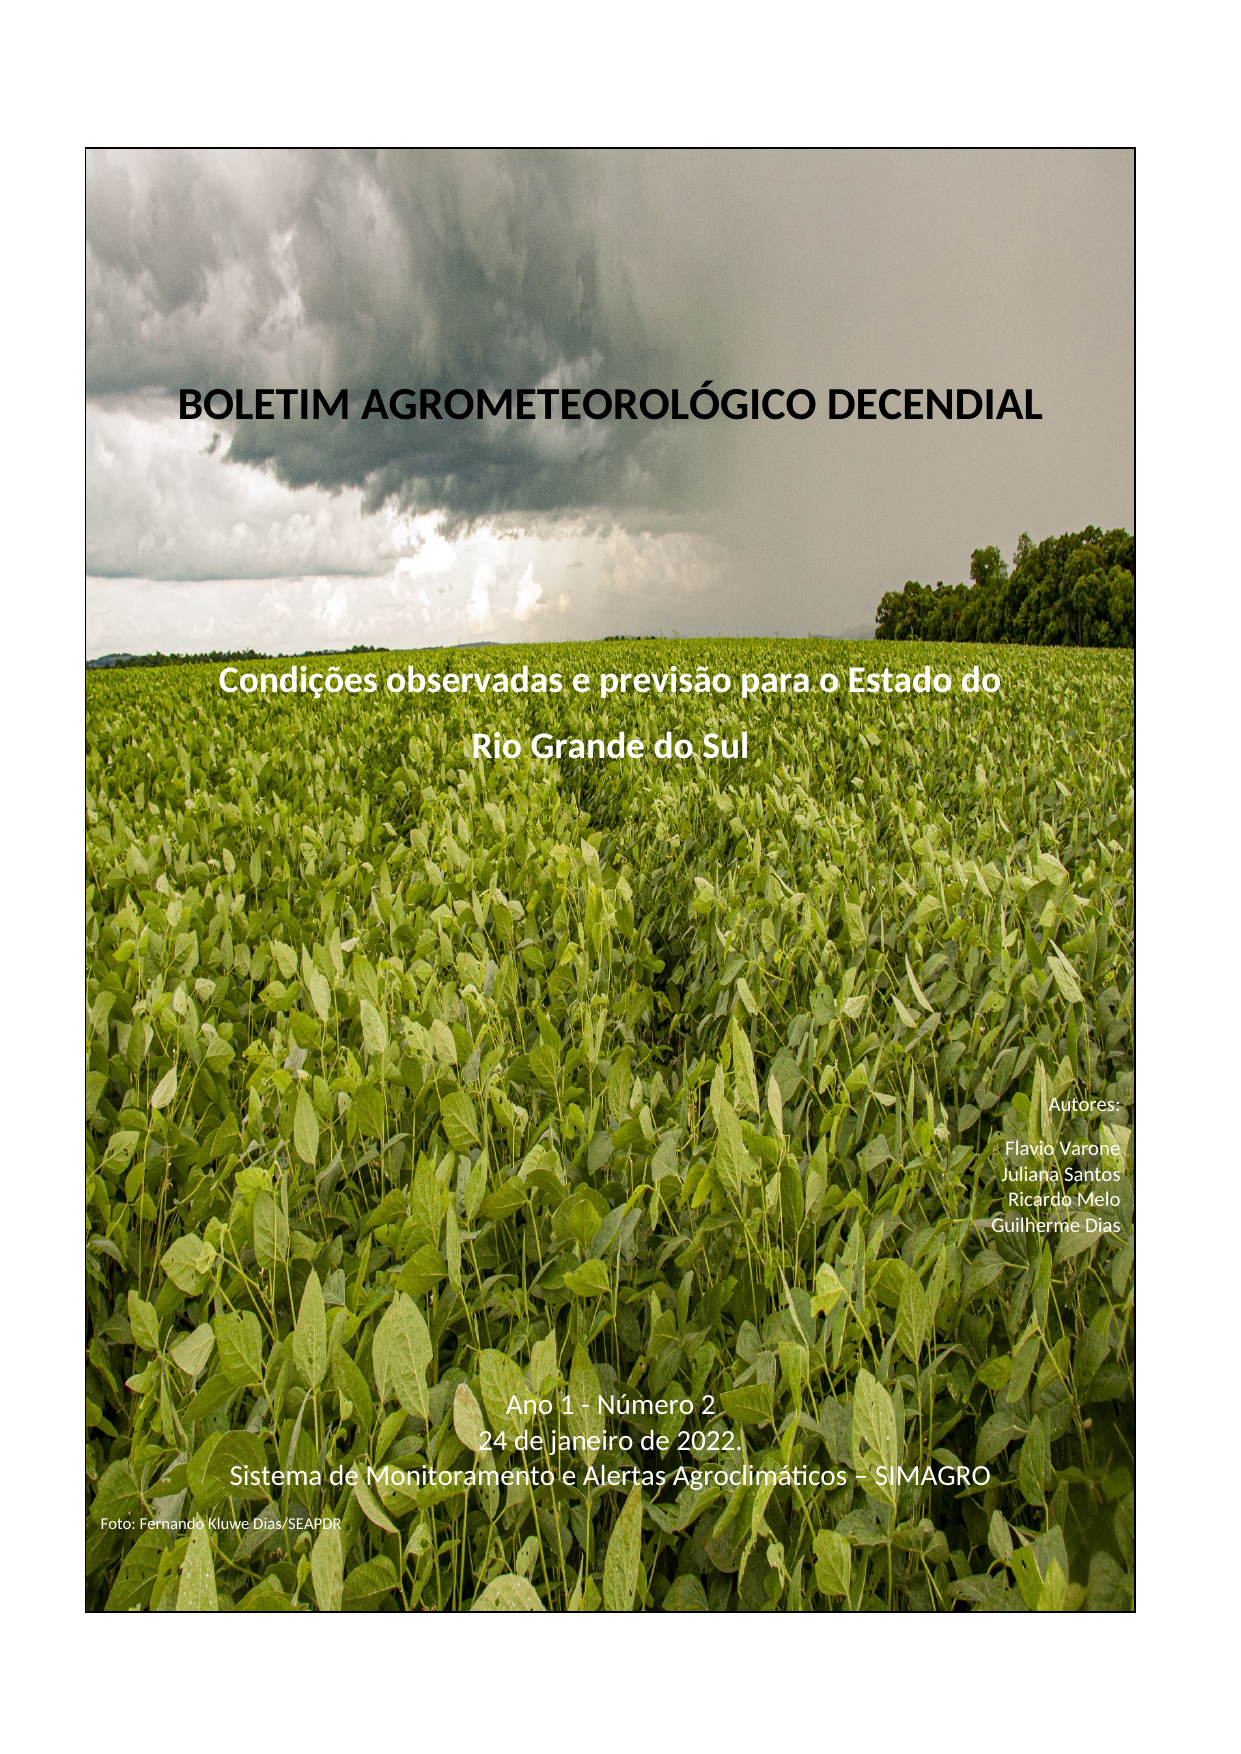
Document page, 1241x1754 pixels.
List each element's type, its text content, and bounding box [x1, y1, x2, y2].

picture [86, 149, 1134, 1611]
